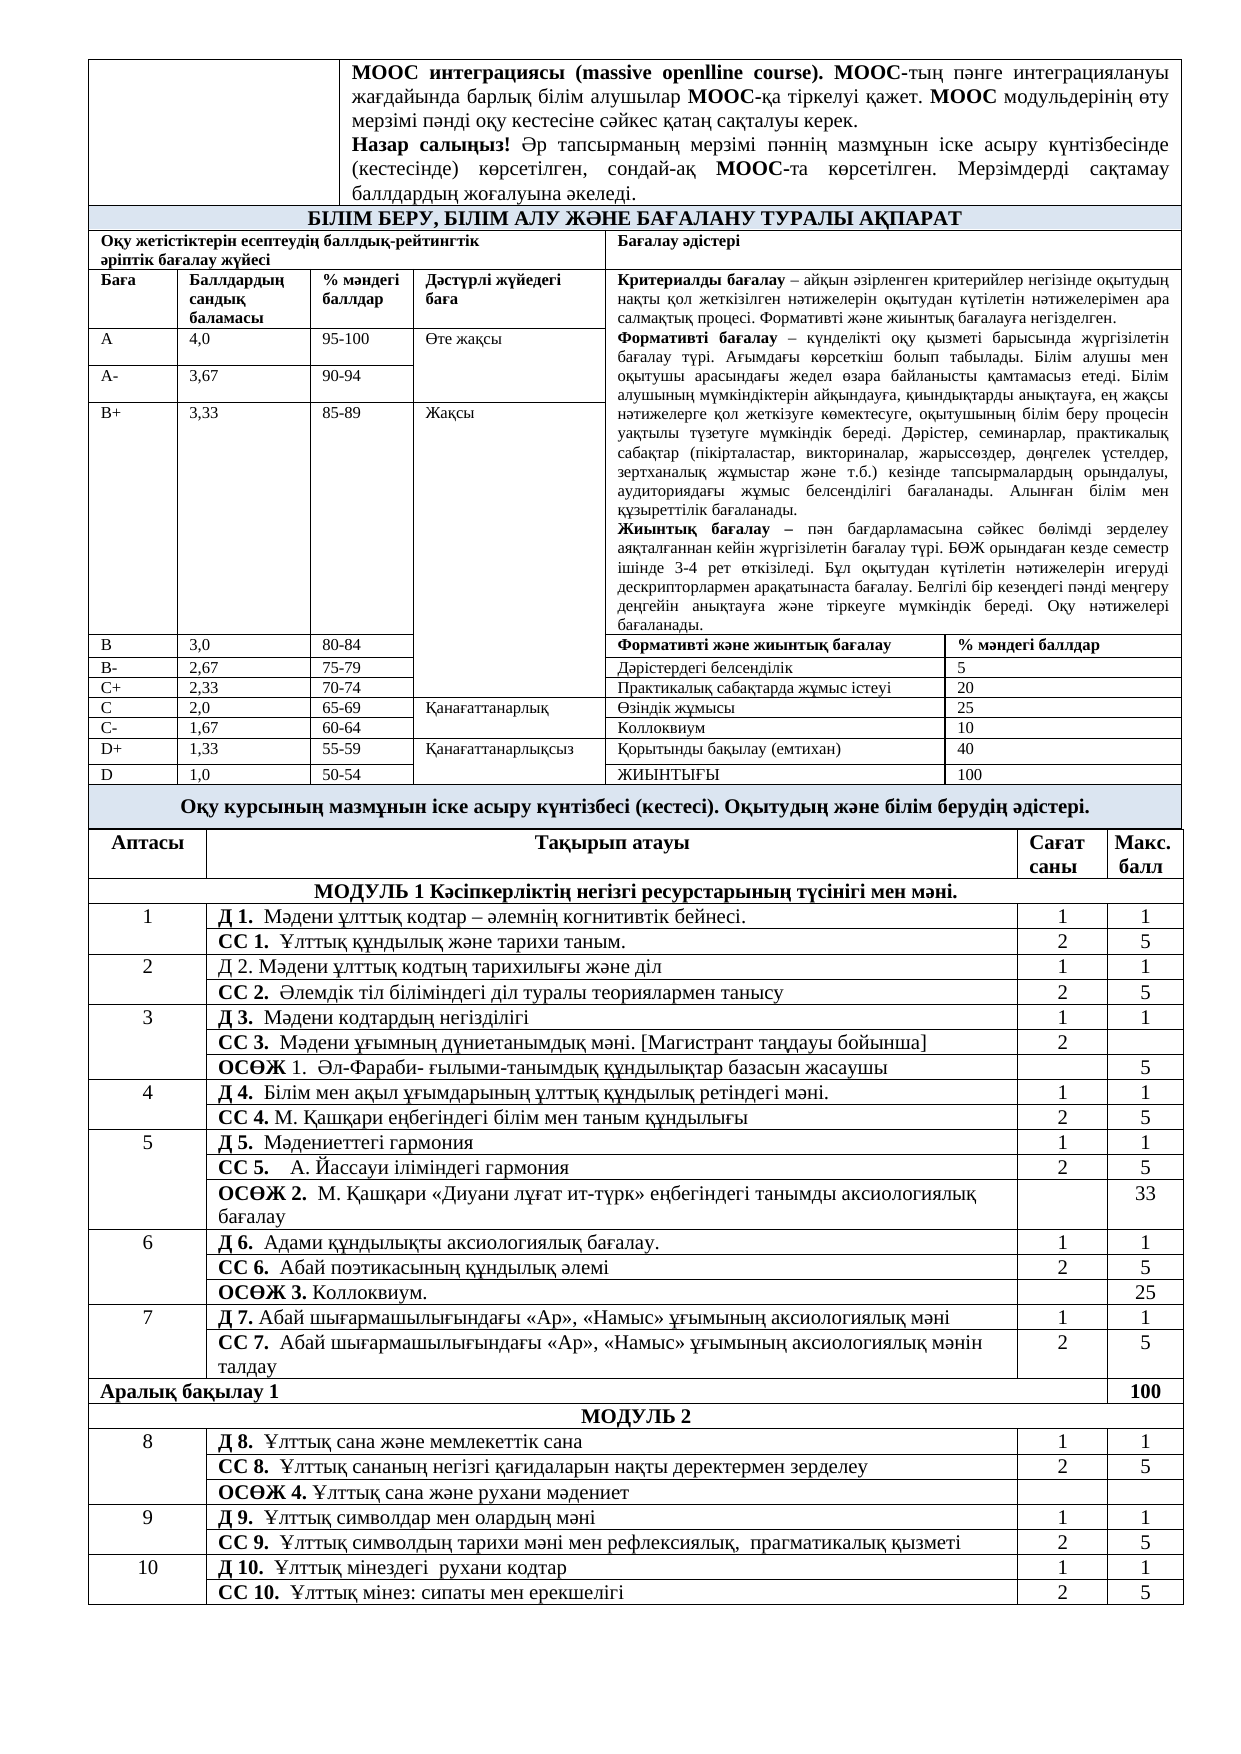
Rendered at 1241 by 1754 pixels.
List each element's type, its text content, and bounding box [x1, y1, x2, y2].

table_cell 5 [1108, 1580, 1183, 1604]
table_cell 1 [1108, 955, 1183, 978]
table_cell Бағалау әдістері [606, 231, 1181, 269]
table_cell 5 [1108, 929, 1183, 953]
table_cell 1 [1108, 1505, 1183, 1529]
table_cell 4 [89, 1080, 206, 1129]
table_cell B- [89, 658, 177, 677]
table_cell B+ [89, 403, 177, 634]
table_cell СС 3. Мәдени ұғымның дүниетанымдық мәні. [Магистрант таңдауы бойынша] [207, 1030, 1017, 1054]
table_cell 8 [89, 1429, 206, 1504]
table_cell СС 1. Ұлттық құндылық және тарихи таным. [207, 929, 1017, 953]
table_cell 2 [1018, 1530, 1107, 1554]
table_cell 10 [946, 718, 1181, 737]
table_cell A- [89, 366, 177, 402]
table_cell Қанағаттанарлықсыз [414, 739, 605, 784]
table_cell 1,67 [178, 718, 310, 737]
table_cell [1108, 1480, 1183, 1504]
table_cell C- [89, 718, 177, 737]
table_cell Жақсы [414, 403, 605, 697]
table_cell 2 [1018, 1580, 1107, 1604]
table_cell 4,0 [178, 329, 310, 365]
table_cell Д 4. Білім мен ақыл ұғымдарының ұлттық құндылық ретіндегі мәні. [207, 1080, 1017, 1104]
table_cell 1 [1108, 1005, 1183, 1029]
table_cell МОДУЛЬ 1 Кәсіпкерліктің негізгі ресурстарының түсінігі мен мәні. [89, 879, 1183, 903]
table_cell 2 [1018, 1255, 1107, 1279]
table_cell 6 [89, 1230, 206, 1304]
table_cell СС 5. А. Йассауи іліміндегі гармония [207, 1155, 1017, 1179]
table_cell 65-69 [311, 698, 413, 717]
table_cell ОСӨЖ 3. Коллоквиум. [207, 1280, 1017, 1304]
table_cell 3 [89, 1005, 206, 1079]
table_cell 95-100 [311, 329, 413, 365]
table_cell СС 2. Әлемдік тіл біліміндегі діл туралы теориялармен танысу [207, 980, 1017, 1004]
table_cell 33 [1108, 1180, 1183, 1228]
table_cell 2 [89, 955, 206, 1004]
table_cell Критериалды бағалау – айқын әзірленген критерийлер негізінде оқытудың нақты қол жеткізілген нәтижелерін оқытудан күтілетін нәтижелерімен ара салмақтық процесі. Формативті және жиынтық бағалауға негізделген. Формативті бағалау – күнделікті оқу қызметі барысында жүргізілетін бағалау түрі. Ағымдағы көрсеткіш болып табылады. Білім алушы мен оқытушы арасындағы жедел өзара байланысты қамтамасыз етеді. Білім алушының мүмкіндіктерін айқындауға, қиындықтарды анықтауға, ең жақсы нәтижелерге қол жеткізуге көмектесуге, оқытушының білім беру процесін уақтылы түзетуге мүмкіндік береді. Дәрістер, семинарлар, практикалық сабақтар (пікірталастар, викториналар, жарыссөздер, дөңгелек үстелдер, зертханалық жұмыстар және т.б.) кезінде тапсырмалардың орындалуы, аудиториядағы жұмыс белсенділігі бағаланады. Алынған білім мен құзыреттілік бағаланады. Жиынтық бағалау – пән бағдарламасына сәйкес бөлімді зерделеу аяқталғаннан кейін жүргізілетін бағалау түрі. БӨЖ орындаған кезде семестр ішінде 3-4 рет өткізіледі. Бұл оқытудан күтілетін нәтижелерін игеруді дескрипторлармен арақатынаста бағалау. Белгілі бір кезеңдегі пәнді меңгеру деңгейін анықтауға және тіркеуге мүмкіндік береді. Оқу нәтижелері бағаланады. [606, 270, 1181, 634]
table_cell 5 [946, 658, 1181, 677]
table_cell ОСӨЖ 1. Әл-Фараби- ғылыми-танымдық құндылықтар базасын жасаушы [207, 1055, 1017, 1079]
table_cell Д 8. Ұлттық сана және мемлекеттік сана [207, 1429, 1017, 1453]
table_cell 3,0 [178, 635, 310, 657]
table_cell 1 [1108, 1555, 1183, 1579]
table_cell Қорытынды бақылау (емтихан) [606, 739, 944, 763]
table_cell 5 [1108, 1255, 1183, 1279]
table_cell Д 10. Ұлттық мінездегі рухани кодтар [207, 1555, 1017, 1579]
table_cell Өзіндік жұмысы [606, 698, 944, 717]
table_cell ЖИЫНТЫҒЫ [606, 765, 944, 784]
table_cell 2 [1018, 1030, 1107, 1054]
table_cell Дәстүрлі жүйедегі баға [414, 270, 605, 327]
table_cell СС 7. Абай шығармашылығындағы «Ар», «Намыс» ұғымының аксиологиялық мәнін талдау [207, 1330, 1017, 1378]
table_cell Формативті және жиынтық бағалау [606, 635, 944, 657]
table_cell 2 [1018, 1155, 1107, 1179]
table_cell 5 [1108, 1105, 1183, 1129]
table_cell 25 [1108, 1280, 1183, 1304]
table_cell 2 [1018, 1105, 1107, 1129]
table_cell 1 [1018, 904, 1107, 928]
table_cell 1 [1018, 1555, 1107, 1579]
table_cell 80-84 [311, 635, 413, 657]
table_cell Коллоквиум [606, 718, 944, 737]
table_cell 100 [1108, 1379, 1183, 1403]
table_cell 1 [1018, 1305, 1107, 1329]
table_cell 2,33 [178, 678, 310, 697]
table_cell 3,67 [178, 366, 310, 402]
table_cell 2 [1018, 980, 1107, 1004]
table_cell 2 [1018, 929, 1107, 953]
table_cell 7 [89, 1305, 206, 1378]
table_cell 5 [1108, 1330, 1183, 1378]
table_cell 1 [1018, 1505, 1107, 1529]
table_cell Өте жақсы [414, 329, 605, 402]
table_cell 1 [1018, 1005, 1107, 1029]
table_cell [1108, 1030, 1183, 1054]
table_cell 70-74 [311, 678, 413, 697]
table_cell 5 [1108, 1455, 1183, 1478]
table_cell 1 [89, 904, 206, 953]
table_cell 1 [1018, 1130, 1107, 1154]
table_cell 3,33 [178, 403, 310, 634]
table_cell 1 [1018, 1080, 1107, 1104]
table_cell Д 1. Мәдени ұлттық кодтар – әлемнің когнитивтік бейнесі. [207, 904, 1017, 928]
table_cell 2 [1018, 1455, 1107, 1478]
table_cell D+ [89, 739, 177, 763]
table_cell Аралық бақылау 1 [89, 1379, 1107, 1403]
table_cell 50-54 [311, 765, 413, 784]
table_cell 2 [1018, 1330, 1107, 1378]
table_cell Дәрістердегі белсенділік [606, 658, 944, 677]
table_cell 1 [1108, 904, 1183, 928]
table_cell 5 [89, 1130, 206, 1228]
table_cell 9 [89, 1505, 206, 1554]
table_cell Оқу курсының мазмұнын іске асыру күнтізбесі (кестесі). Оқытудың және білім берудің әдістері. [89, 785, 1181, 828]
table_cell 60-64 [311, 718, 413, 737]
table_cell C [89, 698, 177, 717]
table_cell 1 [1108, 1429, 1183, 1453]
table_cell 90-94 [311, 366, 413, 402]
table_cell [1018, 1180, 1107, 1228]
table_cell БІЛІМ БЕРУ, БІЛІМ АЛУ ЖӘНЕ БАҒАЛАНУ ТУРАЛЫ АҚПАРАТ [89, 206, 1181, 229]
table_cell 1 [1108, 1305, 1183, 1329]
table_cell 5 [1108, 980, 1183, 1004]
table_header Тақырып атауы [207, 830, 1017, 878]
table_cell СС 10. Ұлттық мінез: сипаты мен ерекшелігі [207, 1580, 1017, 1604]
table_header Сағат саны [1018, 830, 1107, 878]
table_cell 2,0 [178, 698, 310, 717]
table_cell 5 [1108, 1530, 1183, 1554]
table_cell МОДУЛЬ 2 [89, 1404, 1183, 1428]
table_cell [1018, 1055, 1107, 1079]
table_cell Д 3. Мәдени кодтардың негізділігі [207, 1005, 1017, 1029]
table_cell 5 [1108, 1055, 1183, 1079]
table_cell 85-89 [311, 403, 413, 634]
table_cell 1 [1018, 1429, 1107, 1453]
table_cell [1018, 1280, 1107, 1304]
table_header Аптасы [89, 830, 206, 878]
table_cell 10 [89, 1555, 206, 1604]
table_cell Д 2. Мәдени ұлттық кодтың тарихилығы және діл [207, 955, 1017, 978]
table_cell Д 9. Ұлттық символдар мен олардың мәні [207, 1505, 1017, 1529]
table_cell СС 9. Ұлттық символдың тарихи мәні мен рефлексиялық, прагматикалық қызметі [207, 1530, 1017, 1554]
table_cell 40 [946, 739, 1181, 763]
table_cell 2,67 [178, 658, 310, 677]
table_cell СС 8. Ұлттық сананың негізгі қағидаларын нақты деректермен зерделеу [207, 1455, 1017, 1478]
table_cell СС 4. М. Қашқари еңбегіндегі білім мен таным құндылығы [207, 1105, 1017, 1129]
table_cell Баллдардың сандық баламасы [178, 270, 310, 327]
table_cell C+ [89, 678, 177, 697]
table_cell % мәндегі баллдар [946, 635, 1181, 657]
table_cell ОСӨЖ 2. М. Қашқари «Диуани лұғат ит-түрк» еңбегіндегі танымды аксиологиялық бағалау [207, 1180, 1017, 1228]
table_cell Баға [89, 270, 177, 327]
table_cell 1 [1108, 1130, 1183, 1154]
table_cell СС 6. Абай поэтикасының құндылық әлемі [207, 1255, 1017, 1279]
table_cell 1 [1108, 1230, 1183, 1254]
table_cell B [89, 635, 177, 657]
table_cell 5 [1108, 1155, 1183, 1179]
table_cell 1 [1018, 955, 1107, 978]
table_cell A [89, 329, 177, 365]
table_cell 1,33 [178, 739, 310, 763]
table_cell ОСӨЖ 4. Ұлттық сана және рухани мәдениет [207, 1480, 1017, 1504]
table_cell 55-59 [311, 739, 413, 763]
table_cell Д 5. Мәдениеттегі гармония [207, 1130, 1017, 1154]
table_cell D [89, 765, 177, 784]
table_cell Практикалық сабақтарда жұмыс істеуі [606, 678, 944, 697]
table_cell Д 6. Адами құндылықты аксиологиялық бағалау. [207, 1230, 1017, 1254]
table_cell % мәндегі баллдар [311, 270, 413, 327]
table_cell 100 [946, 765, 1181, 784]
table_cell 75-79 [311, 658, 413, 677]
table_cell 1 [1018, 1230, 1107, 1254]
table_header Макс. балл [1108, 830, 1183, 878]
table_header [340, 60, 1181, 204]
table_cell Қанағаттанарлық [414, 698, 605, 737]
table_cell 20 [946, 678, 1181, 697]
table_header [89, 60, 339, 204]
table_cell 25 [946, 698, 1181, 717]
table_cell 1 [1108, 1080, 1183, 1104]
table_cell Оқу жетістіктерін есептеудің баллдық-рейтингтік әріптік бағалау жүйесі [89, 231, 605, 269]
table_cell [1018, 1480, 1107, 1504]
table_cell 1,0 [178, 765, 310, 784]
table_cell Д 7. Абай шығармашылығындағы «Ар», «Намыс» ұғымының аксиологиялық мәні [207, 1305, 1017, 1329]
